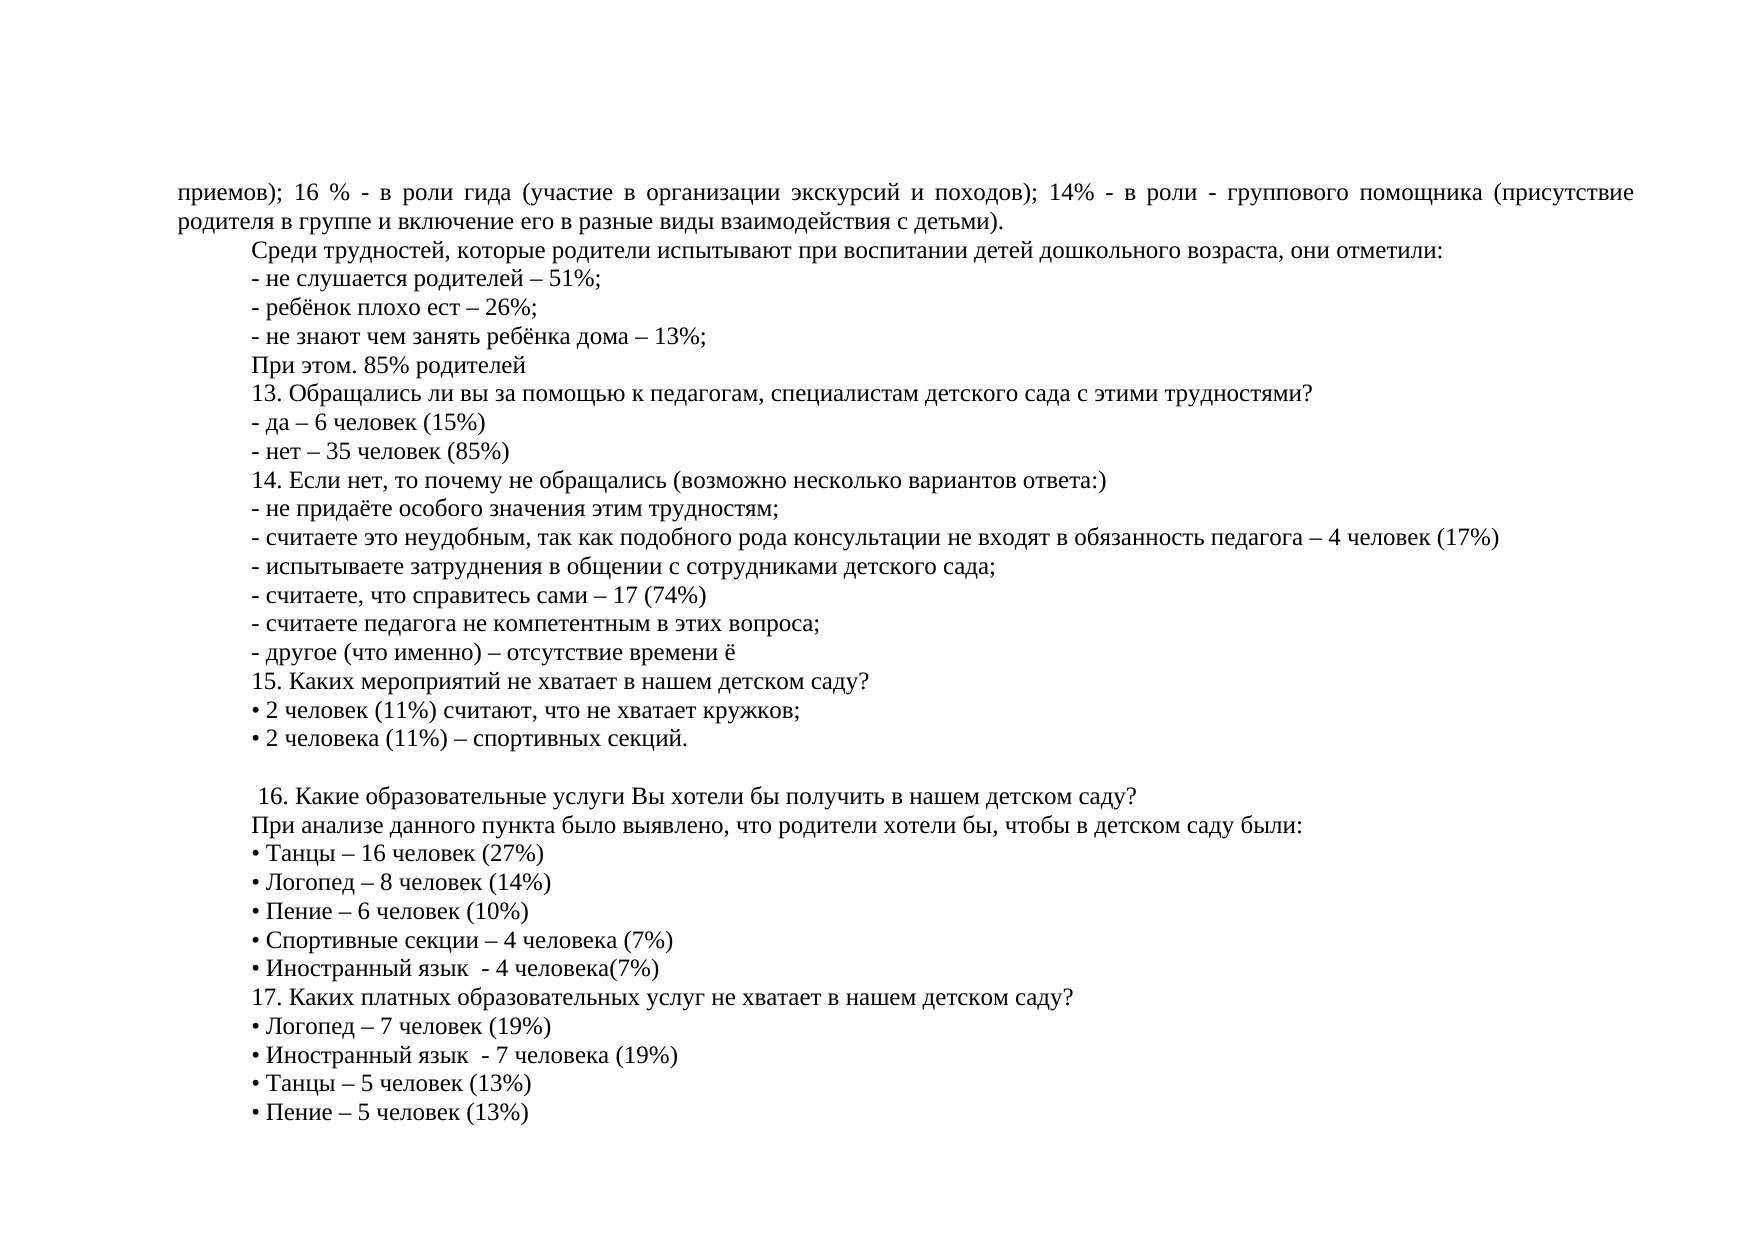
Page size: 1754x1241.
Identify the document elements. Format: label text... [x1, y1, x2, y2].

text 17. Каких платных образовательных услуг не хватает в нашем детском саду? [177, 982, 1636, 1011]
text - нет – 35 человек (85%) [177, 436, 1636, 465]
text - считаете, что справитесь сами – 17 (74%) [177, 580, 1636, 608]
text 14. Если нет, то почему не обращались (возможно несколько вариантов ответа:) [177, 465, 1636, 493]
text • Иностранный язык - 4 человека(7%) [177, 953, 1636, 982]
text • Логопед – 8 человек (14%) [177, 867, 1636, 896]
text - считаете педагога не компетентным в этих вопроса; [177, 608, 1636, 637]
text • Танцы – 16 человек (27%) [177, 838, 1636, 867]
text • Танцы – 5 человек (13%) [177, 1068, 1636, 1097]
text • Пение – 5 человек (13%) [177, 1097, 1636, 1126]
text - ребёнок плохо ест – 26%; [177, 292, 1636, 321]
text - другое (что именно) – отсутствие времени ё [177, 637, 1636, 666]
text 13. Обращались ли вы за помощью к педагогам, специалистам детского сада с этими трудностями? [177, 378, 1636, 407]
text • Логопед – 7 человек (19%) [177, 1011, 1636, 1040]
text При анализе данного пункта было выявлено, что родители хотели бы, чтобы в детском саду были: [177, 810, 1636, 838]
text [177, 177, 1636, 235]
text - испытываете затруднения в общении с сотрудниками детского сада; [177, 551, 1636, 580]
text - да – 6 человек (15%) [177, 407, 1636, 436]
text - считаете это неудобным, так как подобного рода консультации не входят в обязанность педагога – 4 человек (17%) [177, 522, 1636, 551]
text • Пение – 6 человек (10%) [177, 896, 1636, 925]
text • 2 человека (11%) – спортивных секций. [177, 723, 1636, 752]
text - не знают чем занять ребёнка дома – 13%; [177, 321, 1636, 350]
text 16. Какие образовательные услуги Вы хотели бы получить в нашем детском саду? [177, 781, 1636, 810]
text • Иностранный язык - 7 человека (19%) [177, 1040, 1636, 1068]
text - не придаёте особого значения этим трудностям; [177, 493, 1636, 522]
text При этом. 85% родителей [177, 350, 1636, 378]
text • 2 человек (11%) считают, что не хватает кружков; [177, 695, 1636, 723]
text - не слушается родителей – 51%; [177, 263, 1636, 292]
text 15. Каких мероприятий не хватает в нашем детском саду? [177, 666, 1636, 695]
text • Спортивные секции – 4 человека (7%) [177, 925, 1636, 953]
text Среди трудностей, которые родители испытывают при воспитании детей дошкольного возраста, они отметили: [177, 235, 1636, 263]
